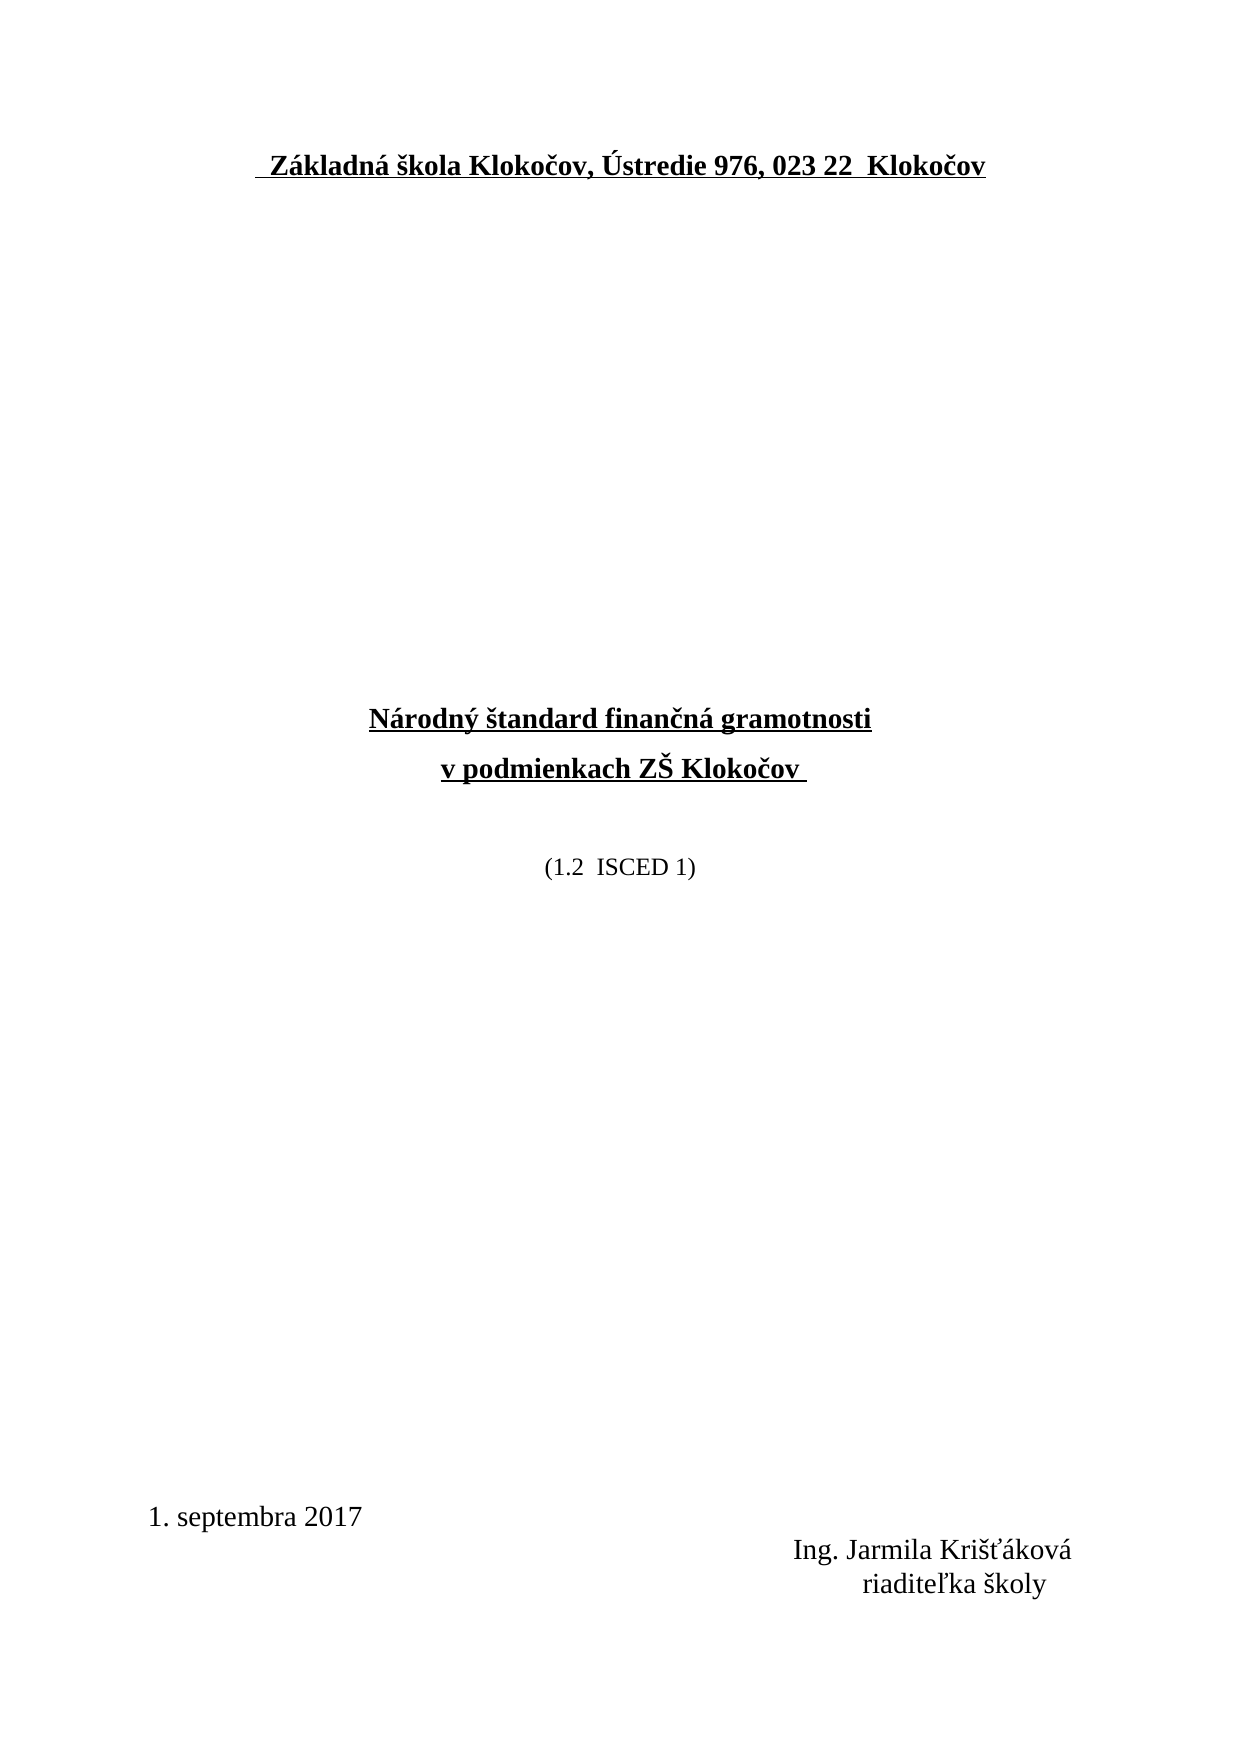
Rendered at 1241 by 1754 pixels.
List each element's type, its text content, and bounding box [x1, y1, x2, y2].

text v podmienkach ZŠ Klokočov [148, 751, 1093, 785]
text Národný štandard finančná gramotnosti [148, 701, 1093, 734]
text 1. septembra 2017 [148, 1499, 1093, 1532]
text (1.2 ISCED 1) [148, 852, 1093, 881]
text Ing. Jarmila Krišťáková [148, 1532, 1093, 1566]
text Základná škola Klokočov, Ústredie 976, 023 22 Klokočov [148, 148, 1093, 181]
text riaditeľka školy [148, 1566, 1093, 1599]
